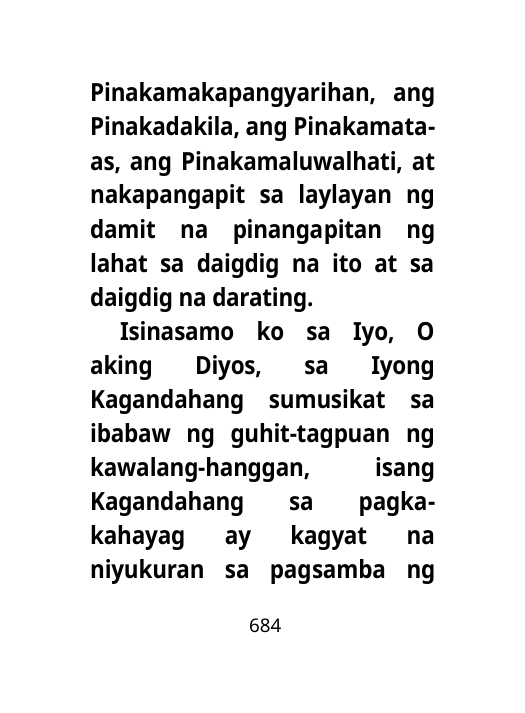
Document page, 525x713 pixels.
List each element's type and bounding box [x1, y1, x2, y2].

text [90, 75, 435, 313]
text [90, 313, 435, 586]
